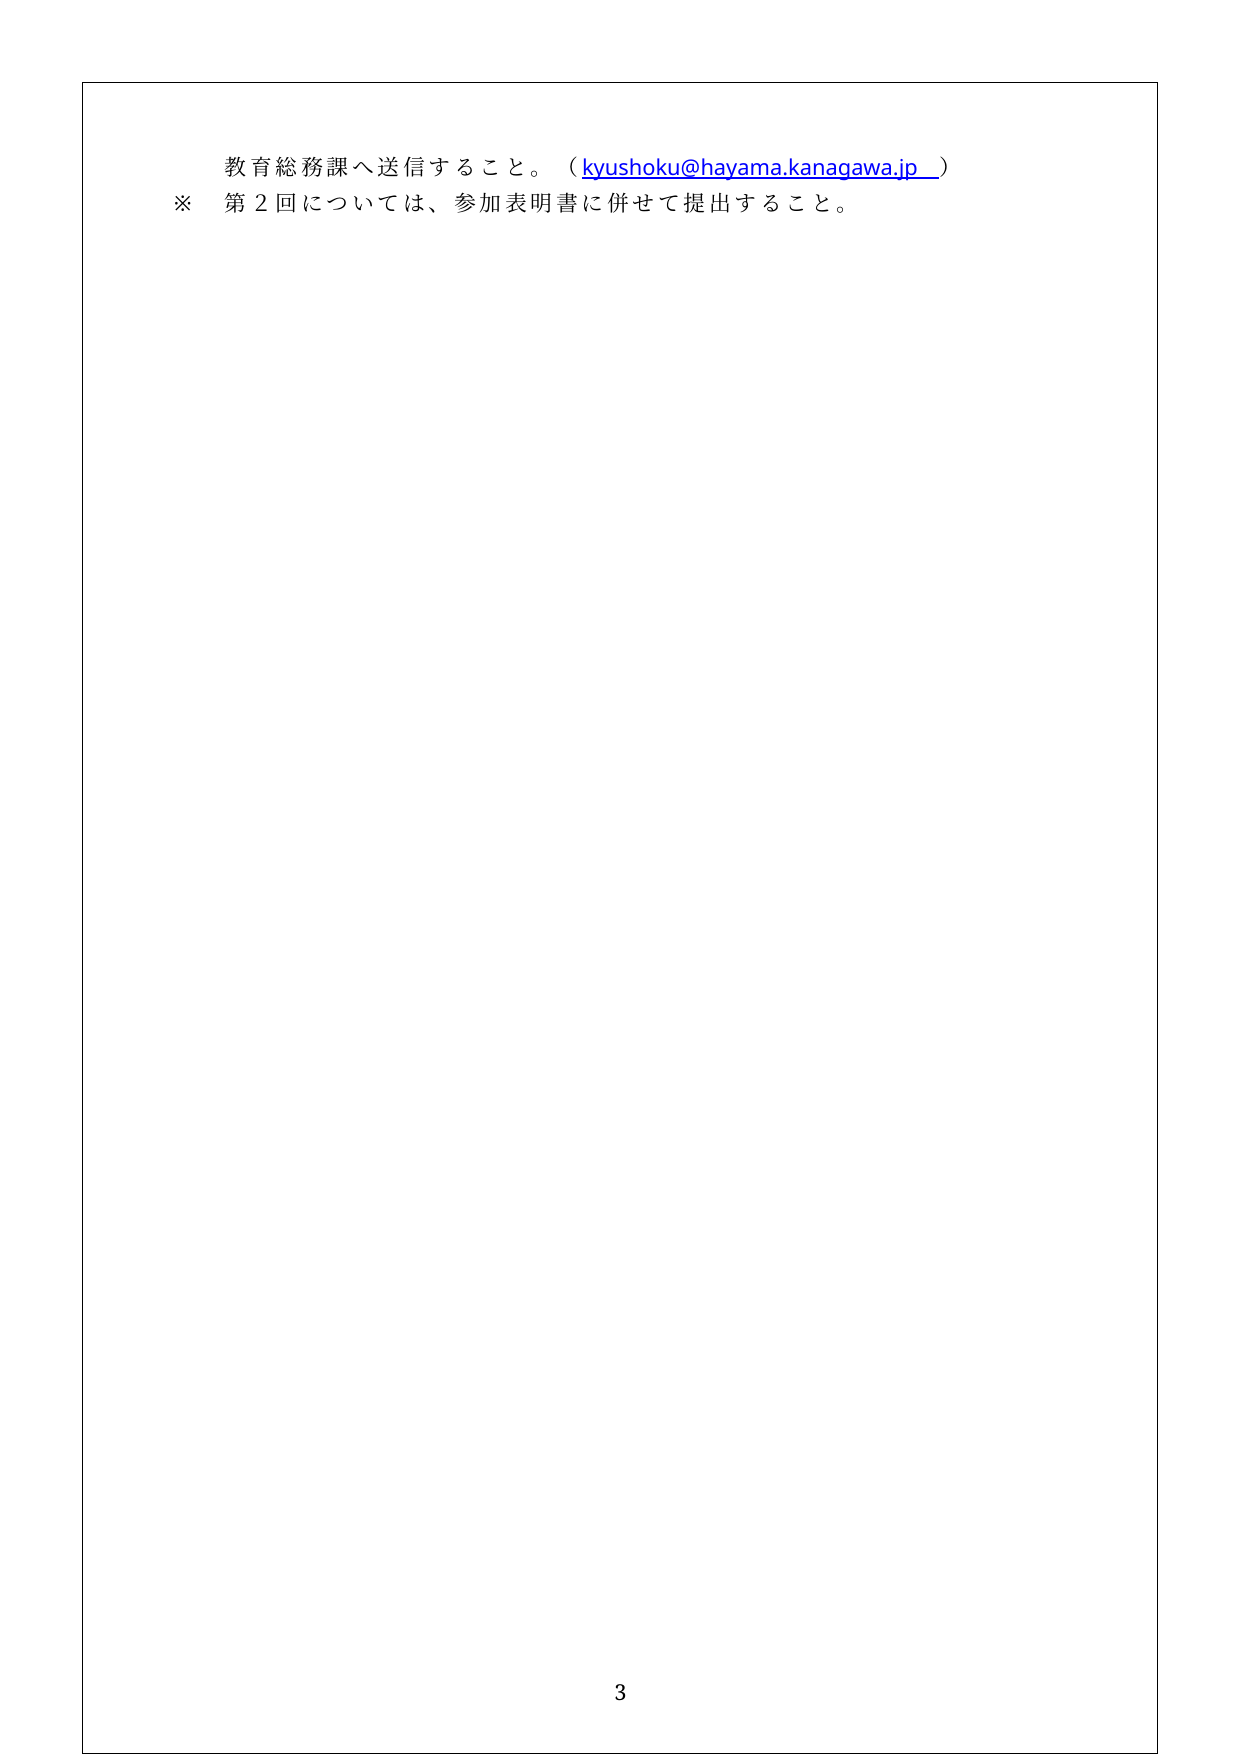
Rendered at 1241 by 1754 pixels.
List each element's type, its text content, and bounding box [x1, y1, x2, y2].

list 第２回については、参加表明書に併せて提出すること。 [170, 184, 1092, 221]
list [170, 148, 1092, 184]
